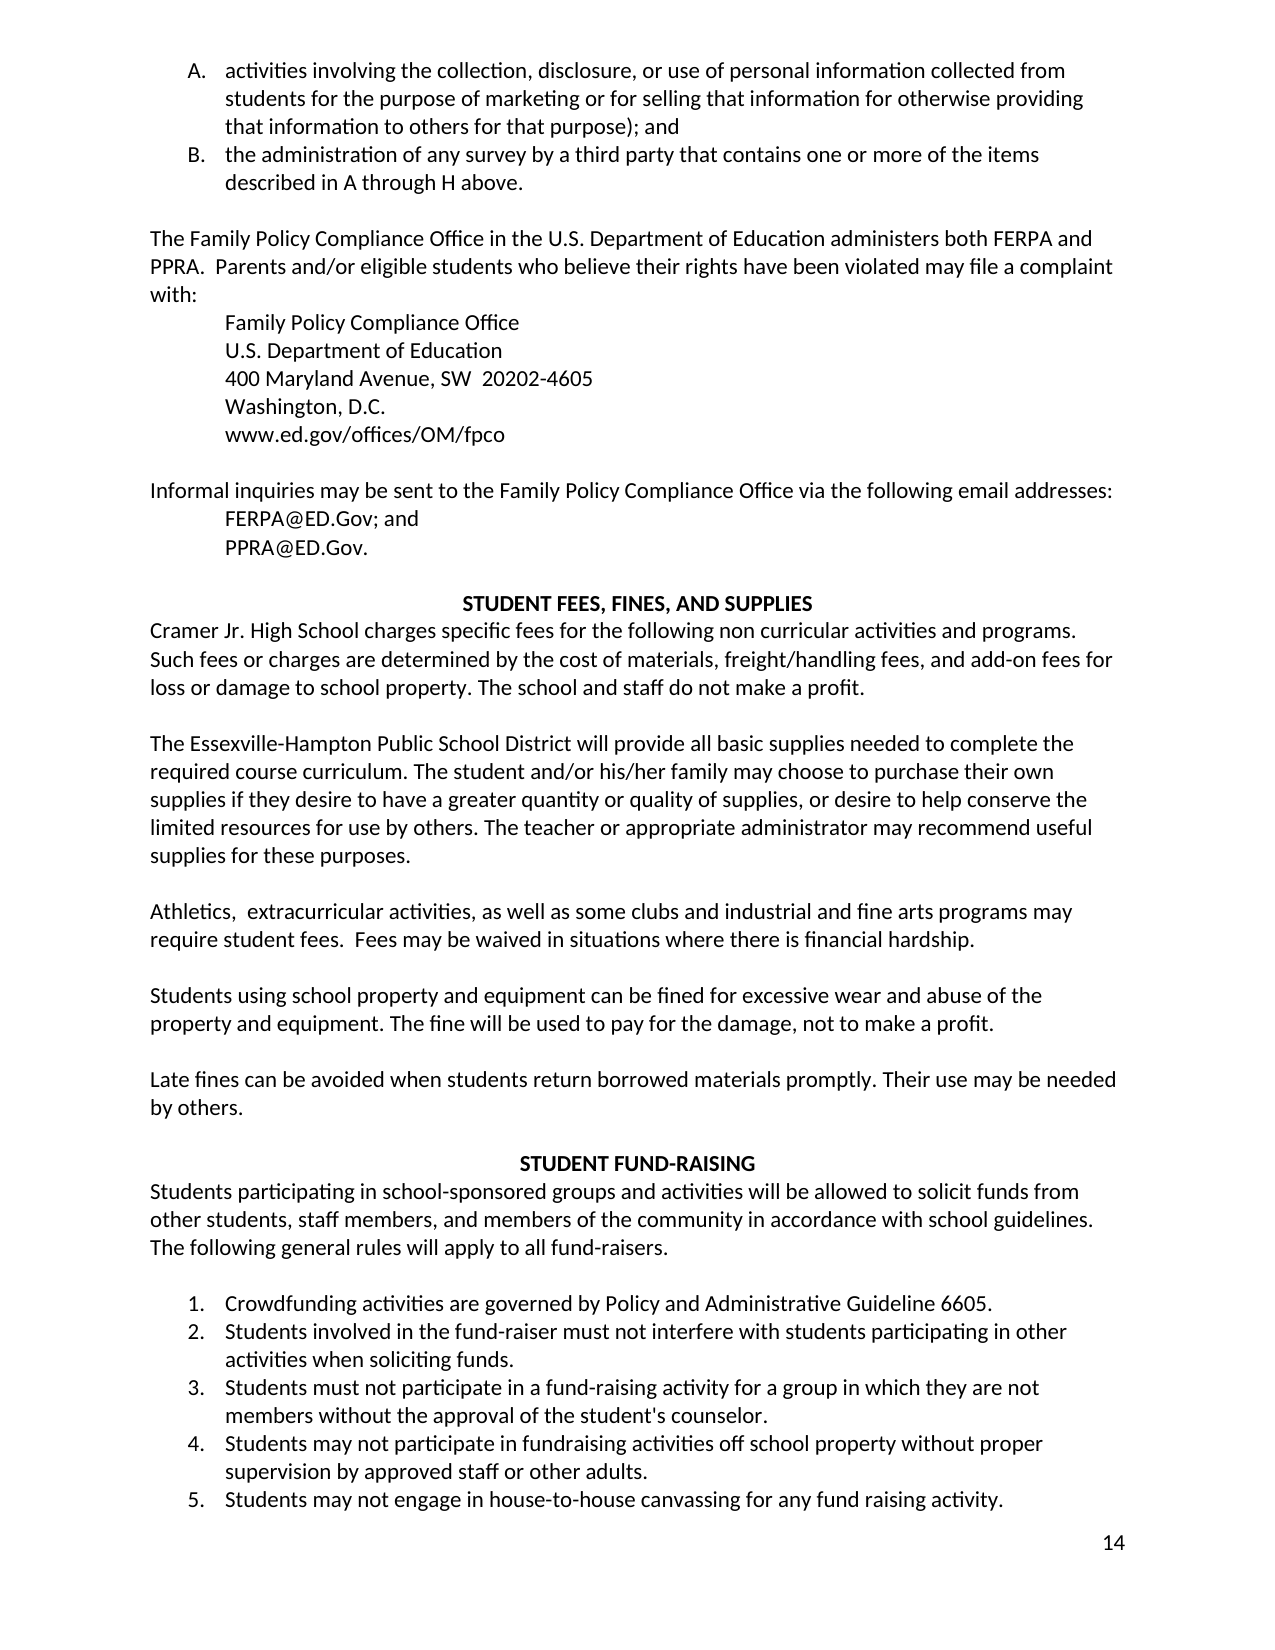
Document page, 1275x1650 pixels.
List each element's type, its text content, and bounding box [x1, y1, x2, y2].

text Athletics, extracurricular activities, as well as some clubs and industrial and fine arts programs may require student fees. Fees may be waived in situations where there is financial hardship. [150, 897, 1125, 953]
list Students may not participate in fundraising activities off school property without proper supervision by approved staff or other adults. [187, 1429, 1125, 1485]
list Students may not engage in house-to-house canvassing for any fund raising activity. [187, 1485, 1125, 1513]
text STUDENT FUND-RAISING [150, 1149, 1125, 1177]
list the administration of any survey by a third party that contains one or more of the items described in A through H above. [187, 140, 1125, 196]
text Informal inquiries may be sent to the Family Policy Compliance Office via the following email addresses: [150, 477, 1125, 504]
list Students involved in the fund-raiser must not interfere with students participating in other activities when soliciting funds. [187, 1317, 1125, 1373]
text Cramer Jr. High School charges specific fees for the following non curricular activities and programs. Such fees or charges are determined by the cost of materials, freight/handling fees, and add-on fees for loss or damage to school property. The school and staff do not make a profit. [150, 617, 1125, 701]
text Students participating in school-sponsored groups and activities will be allowed to solicit funds from other students, staff members, and members of the community in accordance with school guidelines. The following general rules will apply to all fund-raisers. [150, 1177, 1125, 1261]
text www.ed.gov/offices/OM/fpco [150, 421, 1125, 448]
text Late fines can be avoided when students return borrowed materials promptly. Their use may be needed by others. [150, 1065, 1125, 1121]
text STUDENT FEES, FINES, AND SUPPLIES [150, 589, 1125, 617]
text PPRA@ED.Gov. [150, 533, 1125, 561]
text 400 Maryland Avenue, SW 20202-4605 [150, 364, 1125, 392]
text Family Policy Compliance Office [150, 308, 1125, 336]
text FERPA@ED.Gov; and [150, 504, 1125, 533]
text Washington, D.C. [150, 392, 1125, 421]
text The Essexville-Hampton Public School District will provide all basic supplies needed to complete the required course curriculum. The student and/or his/her family may choose to purchase their own supplies if they desire to have a greater quantity or quality of supplies, or desire to help conserve the limited resources for use by others. The teacher or appropriate administrator may recommend useful supplies for these purposes. [150, 729, 1125, 869]
list Students must not participate in a fund-raising activity for a group in which they are not members without the approval of the student's counselor. [187, 1373, 1125, 1429]
text U.S. Department of Education [150, 336, 1125, 364]
list Crowdfunding activities are governed by Policy and Administrative Guideline 6605. [187, 1289, 1125, 1317]
text The Family Policy Compliance Office in the U.S. Department of Education administers both FERPA and PPRA. Parents and/or eligible students who believe their rights have been violated may file a complaint with: [150, 224, 1125, 308]
text Students using school property and equipment can be fined for excessive wear and abuse of the property and equipment. The fine will be used to pay for the damage, not to make a profit. [150, 981, 1125, 1037]
list activities involving the collection, disclosure, or use of personal information collected from students for the purpose of marketing or for selling that information for otherwise providing that information to others for that purpose); and [187, 56, 1125, 140]
